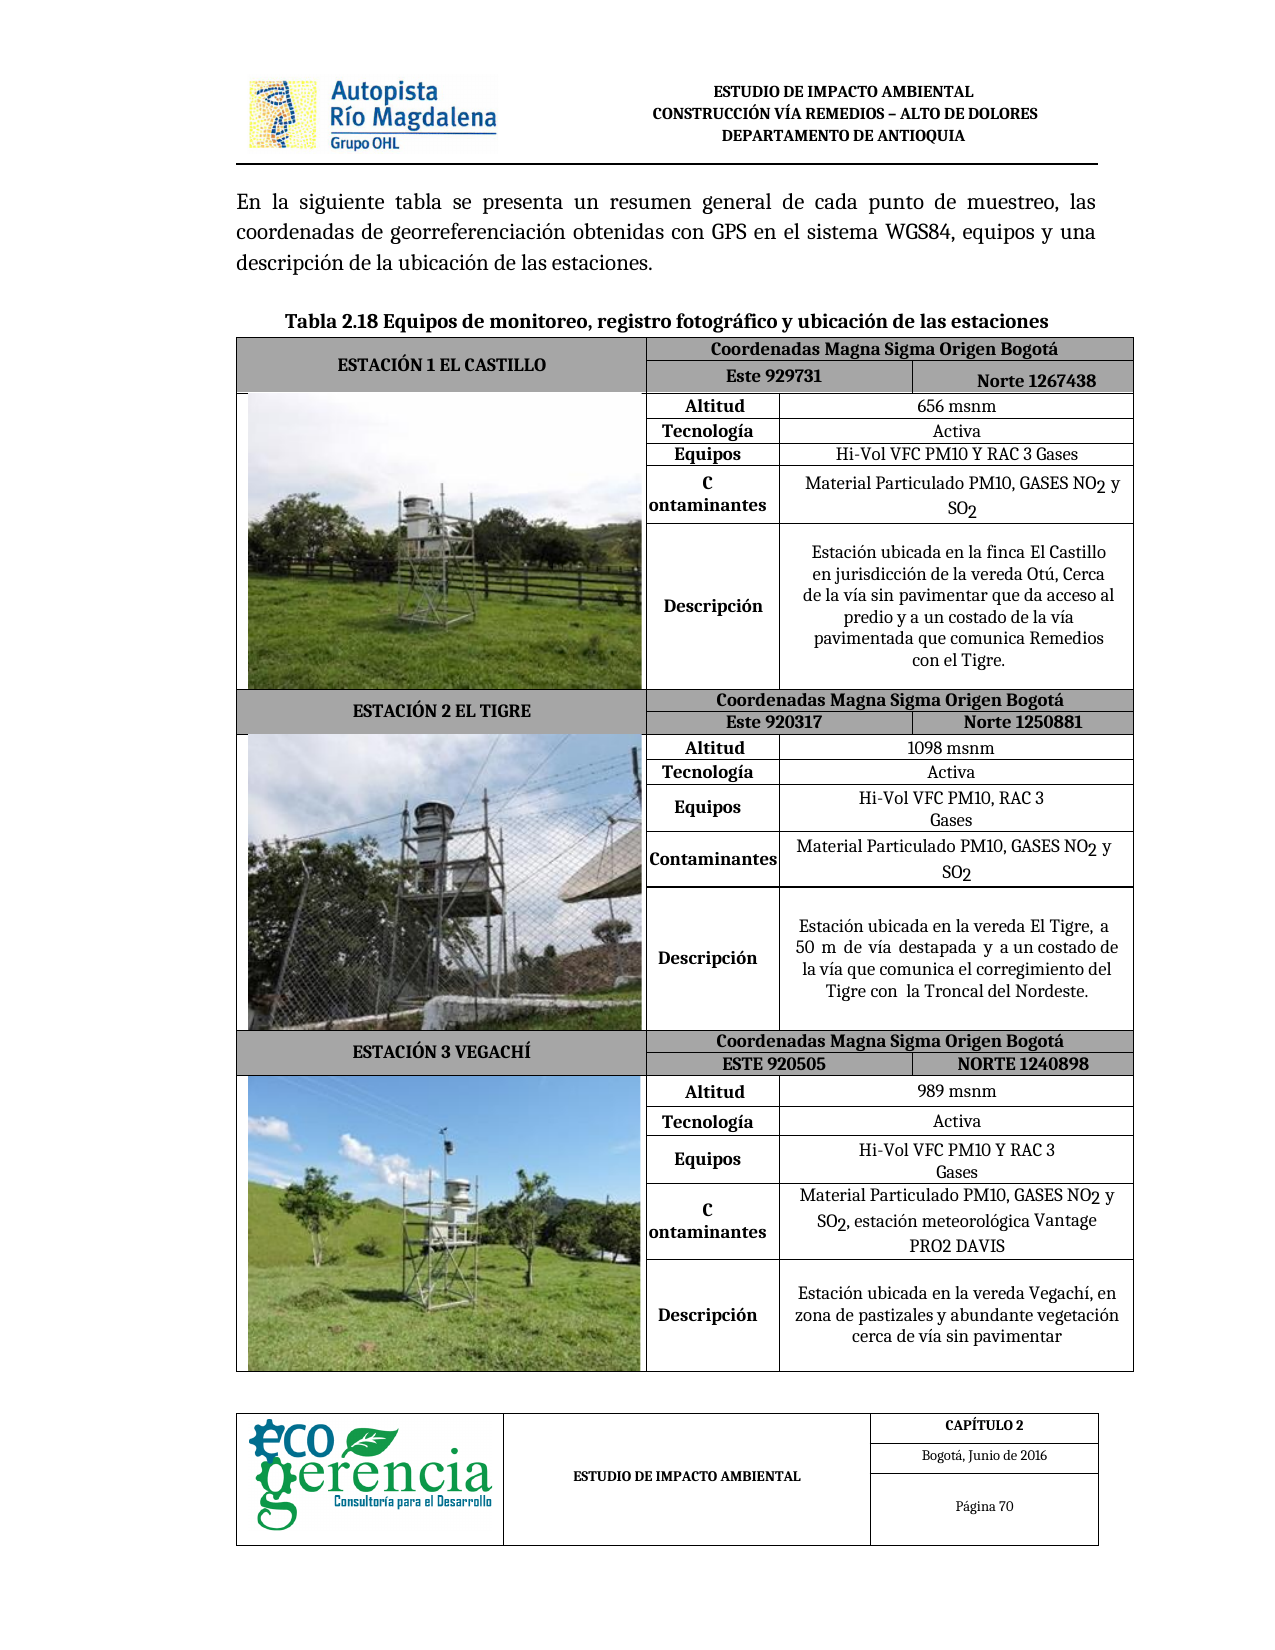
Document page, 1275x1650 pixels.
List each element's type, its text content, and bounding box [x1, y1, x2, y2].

picture [264, 1430, 277, 1438]
table_cell Activa [780, 419, 1133, 442]
table_cell Hi-Vol VFC PM10 Y RAC 3 Gases [780, 444, 1133, 465]
table_cell Altitud [647, 735, 779, 759]
table_cell Norte 1250881 [913, 712, 1133, 734]
table_cell Material Particulado PM10, GASES NO2 y SO2 [780, 466, 1133, 523]
table_cell Contaminantes [647, 1184, 779, 1259]
table_cell Activa [780, 760, 1133, 784]
picture [248, 1076, 641, 1371]
table_cell Estación ubicada en la vereda Vegachí, en zona de pastizales y abundante vegetación cerca de vía sin pavimentar [780, 1260, 1133, 1371]
table_cell Equipos [647, 444, 779, 465]
table_cell Tecnología [647, 760, 779, 784]
table_cell Norte 1267438 [913, 361, 1133, 392]
table_cell Material Particulado PM10, GASES NO2 y SO2 [780, 832, 1133, 886]
table_cell Material Particulado PM10, GASES NO2 y SO2, estación meteorológica Vantage PRO2 DAVIS [780, 1184, 1133, 1259]
table_cell Altitud [647, 394, 779, 417]
table_cell Descripción [647, 1260, 779, 1371]
text En la siguiente tabla se presenta un resumen general de cada punto de muestreo, las coordenadas de georreferenciación obtenidas con GPS en el sistema WGS84, equipos y una descripción de la ubicación de las estaciones. [236, 189, 1098, 276]
table_cell [237, 394, 248, 688]
table_cell NORTE 1240898 [913, 1053, 1133, 1075]
table_cell Equipos [647, 1136, 779, 1183]
table_cell Altitud [647, 1076, 779, 1106]
table_cell 989 msnm [780, 1076, 1133, 1106]
table_cell Este 920317 [647, 712, 912, 734]
table_cell ESTACIÓN 3 VEGACHÍ [237, 1031, 646, 1075]
table_cell [642, 735, 646, 1030]
picture [247, 74, 499, 154]
table_cell [237, 1076, 248, 1371]
table_cell ESTACIÓN 2 EL TIGRE [237, 690, 646, 734]
picture [248, 1418, 267, 1440]
table_cell Equipos [647, 785, 779, 831]
text Tabla 2.18 Equipos de monitoreo, registro fotográfico y ubicación de las estaciones [236, 310, 1098, 334]
table_cell Coordenadas Magna Sigma Origen Bogotá [647, 690, 1133, 711]
table_cell [642, 394, 646, 688]
table_header ESTACIÓN 1 EL CASTILLO [237, 338, 646, 392]
table_cell Tecnología [647, 419, 779, 442]
table_cell [237, 735, 248, 1030]
table_cell Descripción [647, 888, 779, 1030]
table_cell [641, 1076, 646, 1371]
table_cell Estación ubicada en la finca El Castillo en jurisdicción de la vereda Otú, Cerca de la vía sin pavimentar que da acceso al predio y a un costado de la vía pavimentada que comunica Remedios con el Tigre. [780, 524, 1133, 688]
table_cell Descripción [647, 524, 779, 688]
table_cell 1098 msnm [780, 735, 1133, 759]
table_cell Hi-Vol VFC PM10 Y RAC 3 Gases [780, 1136, 1133, 1183]
table_cell Contaminantes [647, 466, 779, 523]
table_cell Contaminantes [647, 832, 779, 886]
picture [248, 393, 642, 689]
table_cell Este 929731 [647, 361, 912, 392]
picture [248, 1418, 493, 1531]
picture [248, 734, 642, 1030]
table_header Coordenadas Magna Sigma Origen Bogotá [647, 338, 1133, 360]
table_cell Activa [780, 1107, 1133, 1135]
table_cell Estación ubicada en la vereda El Tigre, a 50 m de vía destapada y a un costado de la vía que comunica el corregimiento del Tigre con la Troncal del Nordeste. [780, 888, 1133, 1030]
table_cell 656 msnm [780, 394, 1133, 417]
table_cell ESTE 920505 [647, 1053, 912, 1075]
table_cell Tecnología [647, 1107, 779, 1135]
table_cell Hi-Vol VFC PM10, RAC 3 Gases [780, 785, 1133, 831]
table_cell Coordenadas Magna Sigma Origen Bogotá [647, 1031, 1133, 1052]
